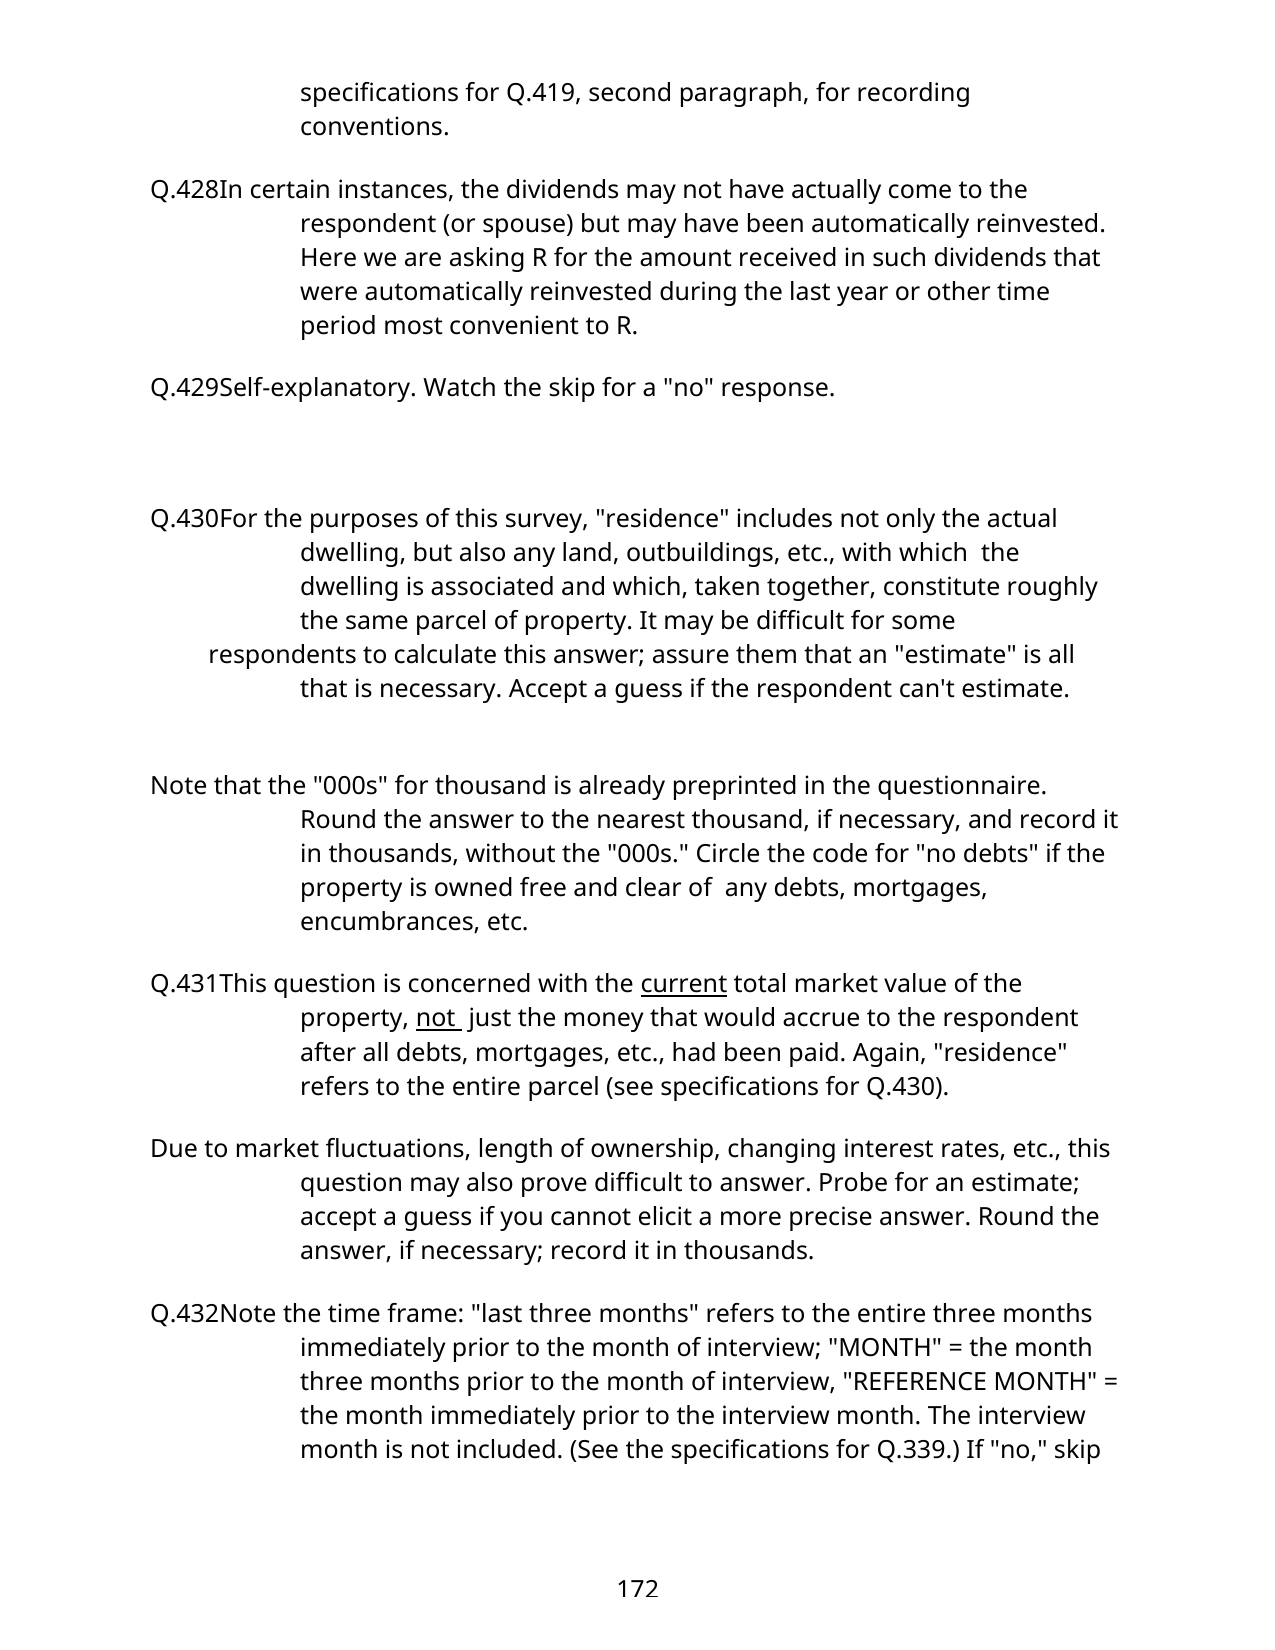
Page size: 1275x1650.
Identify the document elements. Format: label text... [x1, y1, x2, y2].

text Q.431This question is concerned with the current total market value of the property, not just the money that would accrue to the respondent after all debts, mortgages, etc., had been paid. Again, "residence" refers to the entire parcel (see specifications for Q.430). [150, 966, 1125, 1102]
text Q.428In certain instances, the dividends may not have actually come to the respondent (or spouse) but may have been automatically reinvested. Here we are asking R for the amount received in such dividends that were automatically reinvested during the last year or other time period most convenient to R. [150, 171, 1125, 342]
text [150, 1295, 1125, 1466]
text respondents to calculate this answer; assure them that an "estimate" is all that is necessary. Accept a guess if the respondent can't estimate. [150, 637, 1125, 705]
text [150, 75, 1125, 143]
text Note that the "000s" for thousand is already preprinted in the questionnaire. Round the answer to the nearest thousand, if necessary, and record it in thousands, without the "000s." Circle the code for "no debts" if the property is owned free and clear of any debts, mortgages, encumbrances, etc. [150, 767, 1125, 938]
text Due to market fluctuations, length of ownership, changing interest rates, etc., this question may also prove difficult to answer. Probe for an estimate; accept a guess if you cannot elicit a more precise answer. Round the answer, if necessary; record it in thousands. [150, 1131, 1125, 1267]
text Q.429Self-explanatory. Watch the skip for a "no" response. [150, 370, 1125, 404]
text Q.430For the purposes of this survey, "residence" includes not only the actual dwelling, but also any land, outbuildings, etc., with which the dwelling is associated and which, taken together, constitute roughly the same parcel of property. It may be difficult for some [150, 501, 1125, 637]
